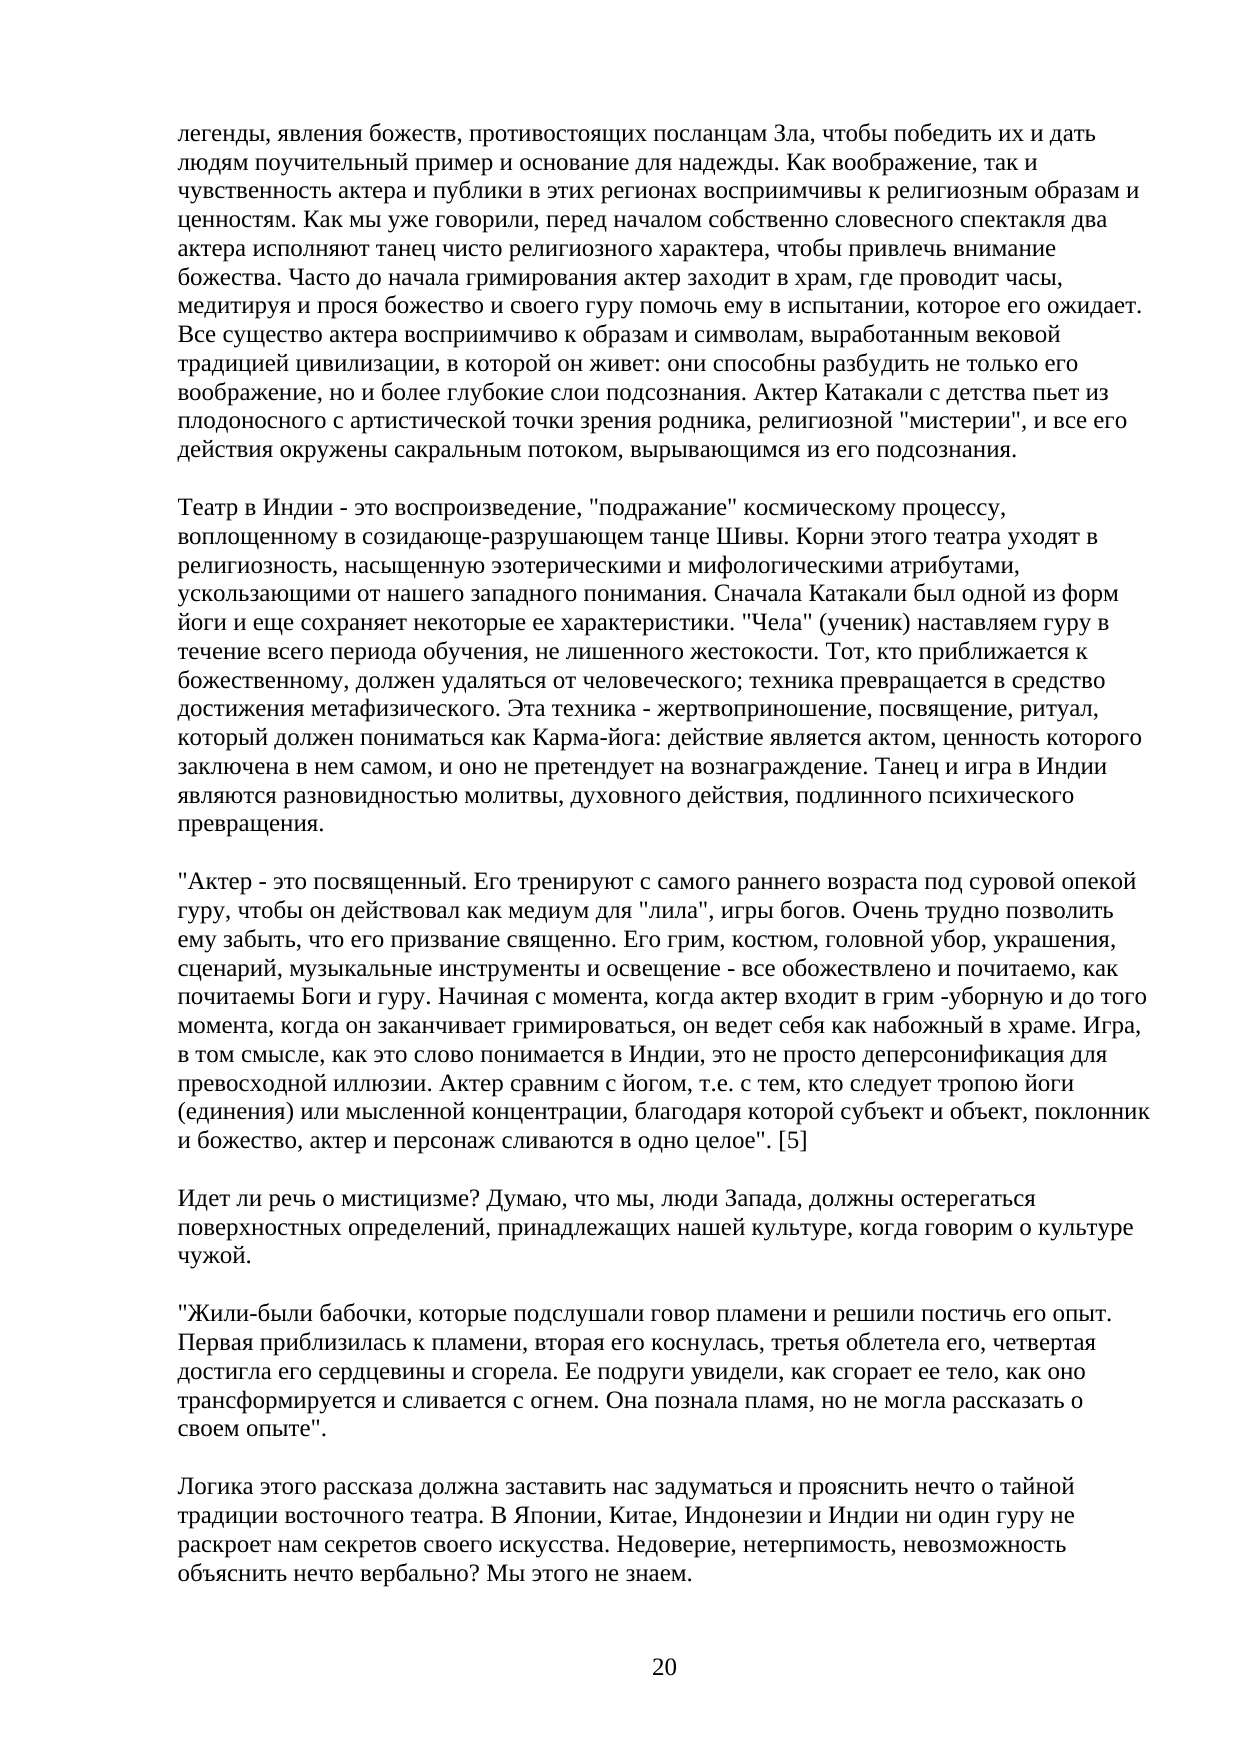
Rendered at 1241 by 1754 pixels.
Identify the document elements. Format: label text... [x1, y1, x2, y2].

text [177, 118, 1152, 463]
text Театр в Индии - это воспроизведение, "подражание" космическому процессу, воплощенному в созидающе-разрушающем танце Шивы. Корни этого театра уходят в религиозность, насыщенную эзотерическими и мифологическими атрибутами, ускользающими от нашего западного понимания. Сначала Катакали был одной из форм йоги и еще сохраняет некоторые ее характеристики. "Чела" (ученик) наставляем гуру в течение всего периода обучения, не лишенного жестокости. Тот, кто приближается к божественному, должен удаляться от человеческого; техника превращается в средство достижения метафизического. Эта техника - жертвоприношение, посвящение, ритуал, который должен пониматься как Карма-йога: действие является актом, ценность которого заключена в нем самом, и оно не претендует на вознаграждение. Танец и игра в Индии являются разновидностью молитвы, духовного действия, подлинного психического превращения. [177, 492, 1152, 837]
text "Жили-были бабочки, которые подслушали говор пламени и решили постичь его опыт. Первая приблизилась к пламени, вторая его коснулась, третья облетела его, четвертая достигла его сердцевины и сгорела. Ее подруги увидели, как сгорает ее тело, как оно трансформируется и сливается с огнем. Она познала пламя, но не могла рассказать о своем опыте". [177, 1298, 1152, 1442]
text Идет ли речь о мистицизме? Думаю, что мы, люди Запада, должны остерегаться поверхностных определений, принадлежащих нашей культуре, когда говорим о культуре чужой. [177, 1183, 1152, 1269]
text "Актер - это посвященный. Его тренируют с самого раннего возраста под суровой опекой гуру, чтобы он действовал как медиум для "лила", игры богов. Очень трудно позволить ему забыть, что его призвание священно. Его грим, костюм, головной убор, украшения, сценарий, музыкальные инструменты и освещение - все обожествлено и почитаемо, как почитаемы Боги и гуру. Начиная с момента, когда актер входит в грим -уборную и до того момента, когда он заканчивает гримироваться, он ведет себя как набожный в храме. Игра, в том смысле, как это слово понимается в Индии, это не просто деперсонификация для превосходной иллюзии. Актер сравним с йогом, т.е. с тем, кто следует тропою йоги (единения) или мысленной концентрации, благодаря которой субъект и объект, поклонник и божество, актер и персонаж сливаются в одно целое". [5] [177, 866, 1152, 1154]
text Логика этого рассказа должна заставить нас задуматься и прояснить нечто о тайной традиции восточного театра. В Японии, Китае, Индонезии и Индии ни один гуру не раскроет нам секретов своего искусства. Недоверие, нетерпимость, невозможность объяснить нечто вербально? Мы этого не знаем. [177, 1471, 1152, 1586]
